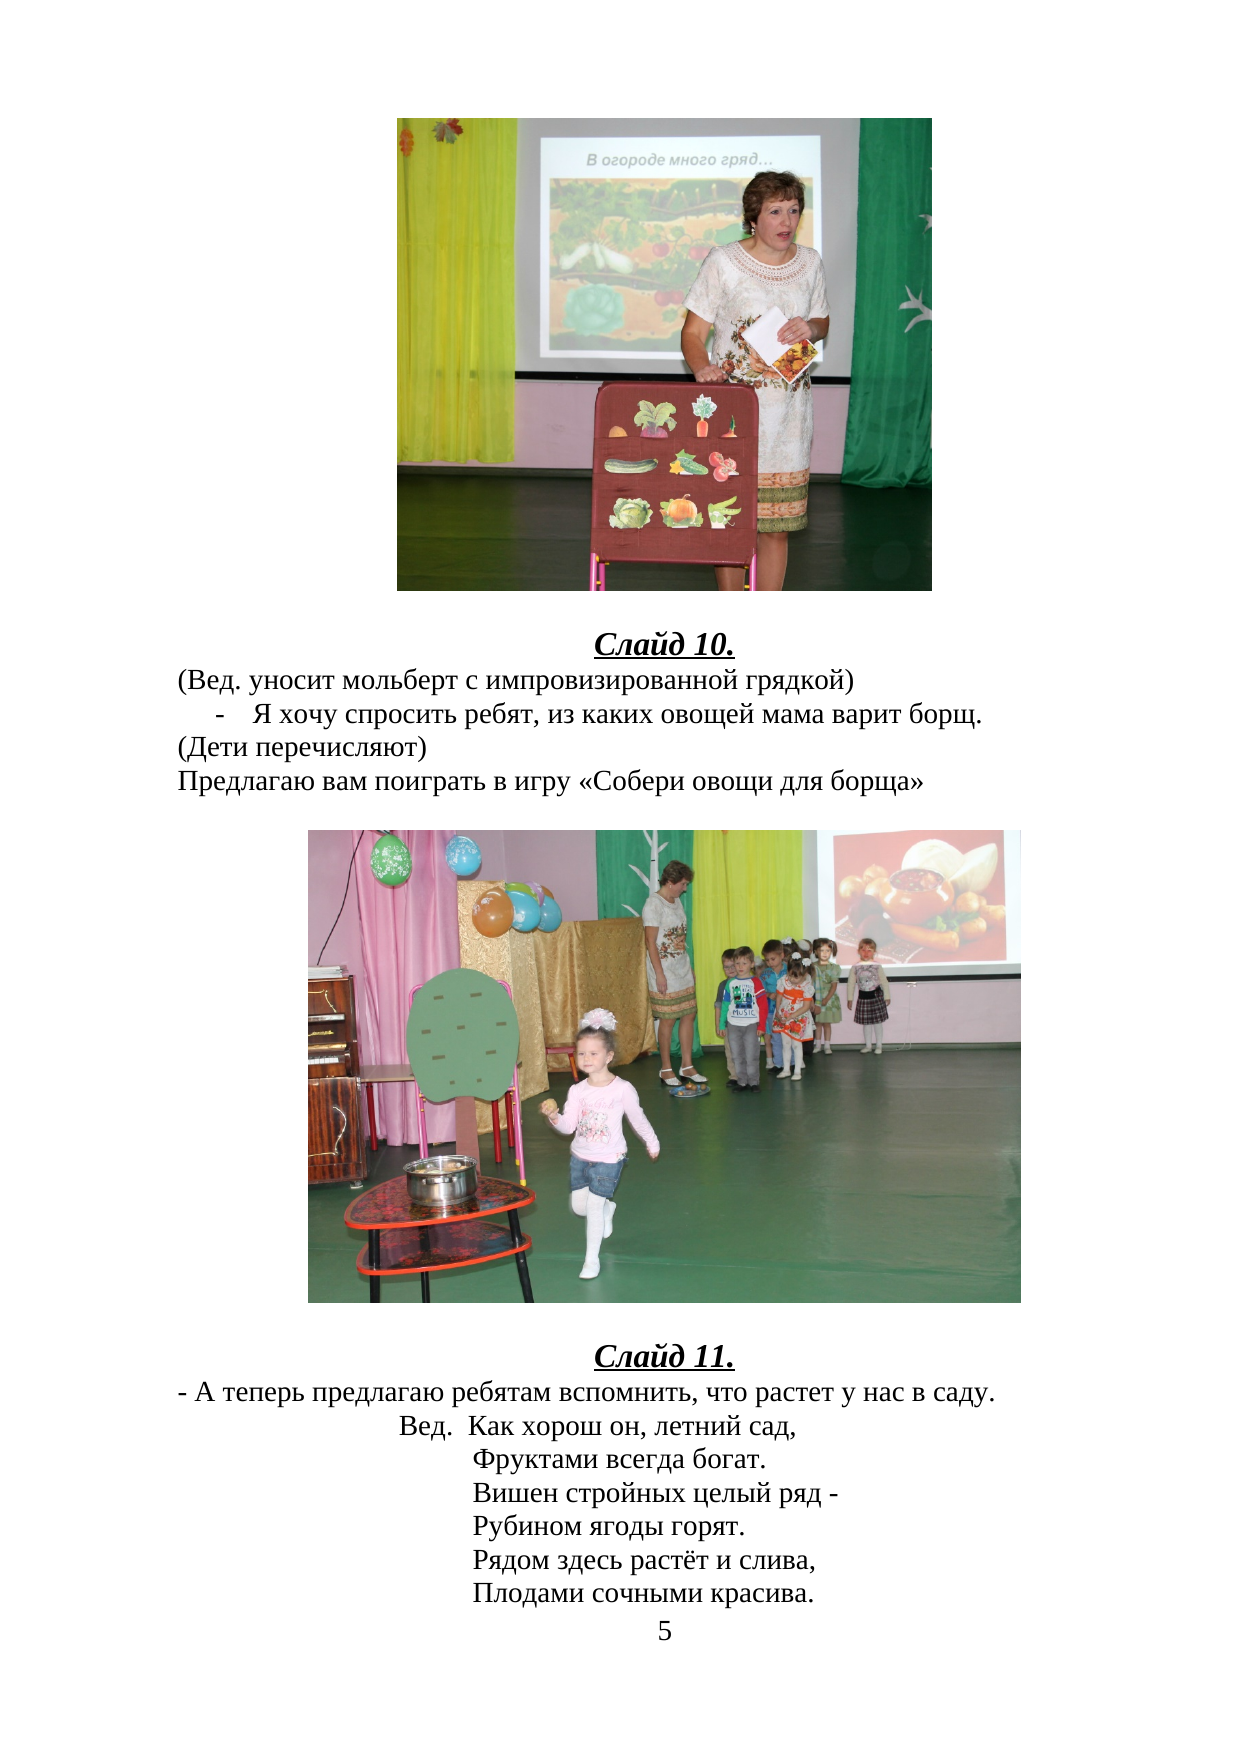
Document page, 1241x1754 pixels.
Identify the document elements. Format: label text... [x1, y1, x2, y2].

picture [397, 118, 932, 591]
text (Вед. уносит мольберт с импровизированной грядкой) [177, 662, 1152, 696]
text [325, 1408, 1152, 1609]
text (Дети перечисляют) [177, 729, 1152, 763]
text Слайд 11. [177, 1336, 1152, 1374]
text Слайд 10. [177, 624, 1152, 662]
text Предлагаю вам поиграть в игру «Собери овощи для борща» [177, 763, 1152, 797]
picture [308, 830, 1021, 1303]
text - А теперь предлагаю ребятам вспомнить, что растет у нас в саду. [177, 1374, 1152, 1408]
list Я хочу спросить ребят, из каких овощей мама варит борщ. [215, 696, 1152, 729]
